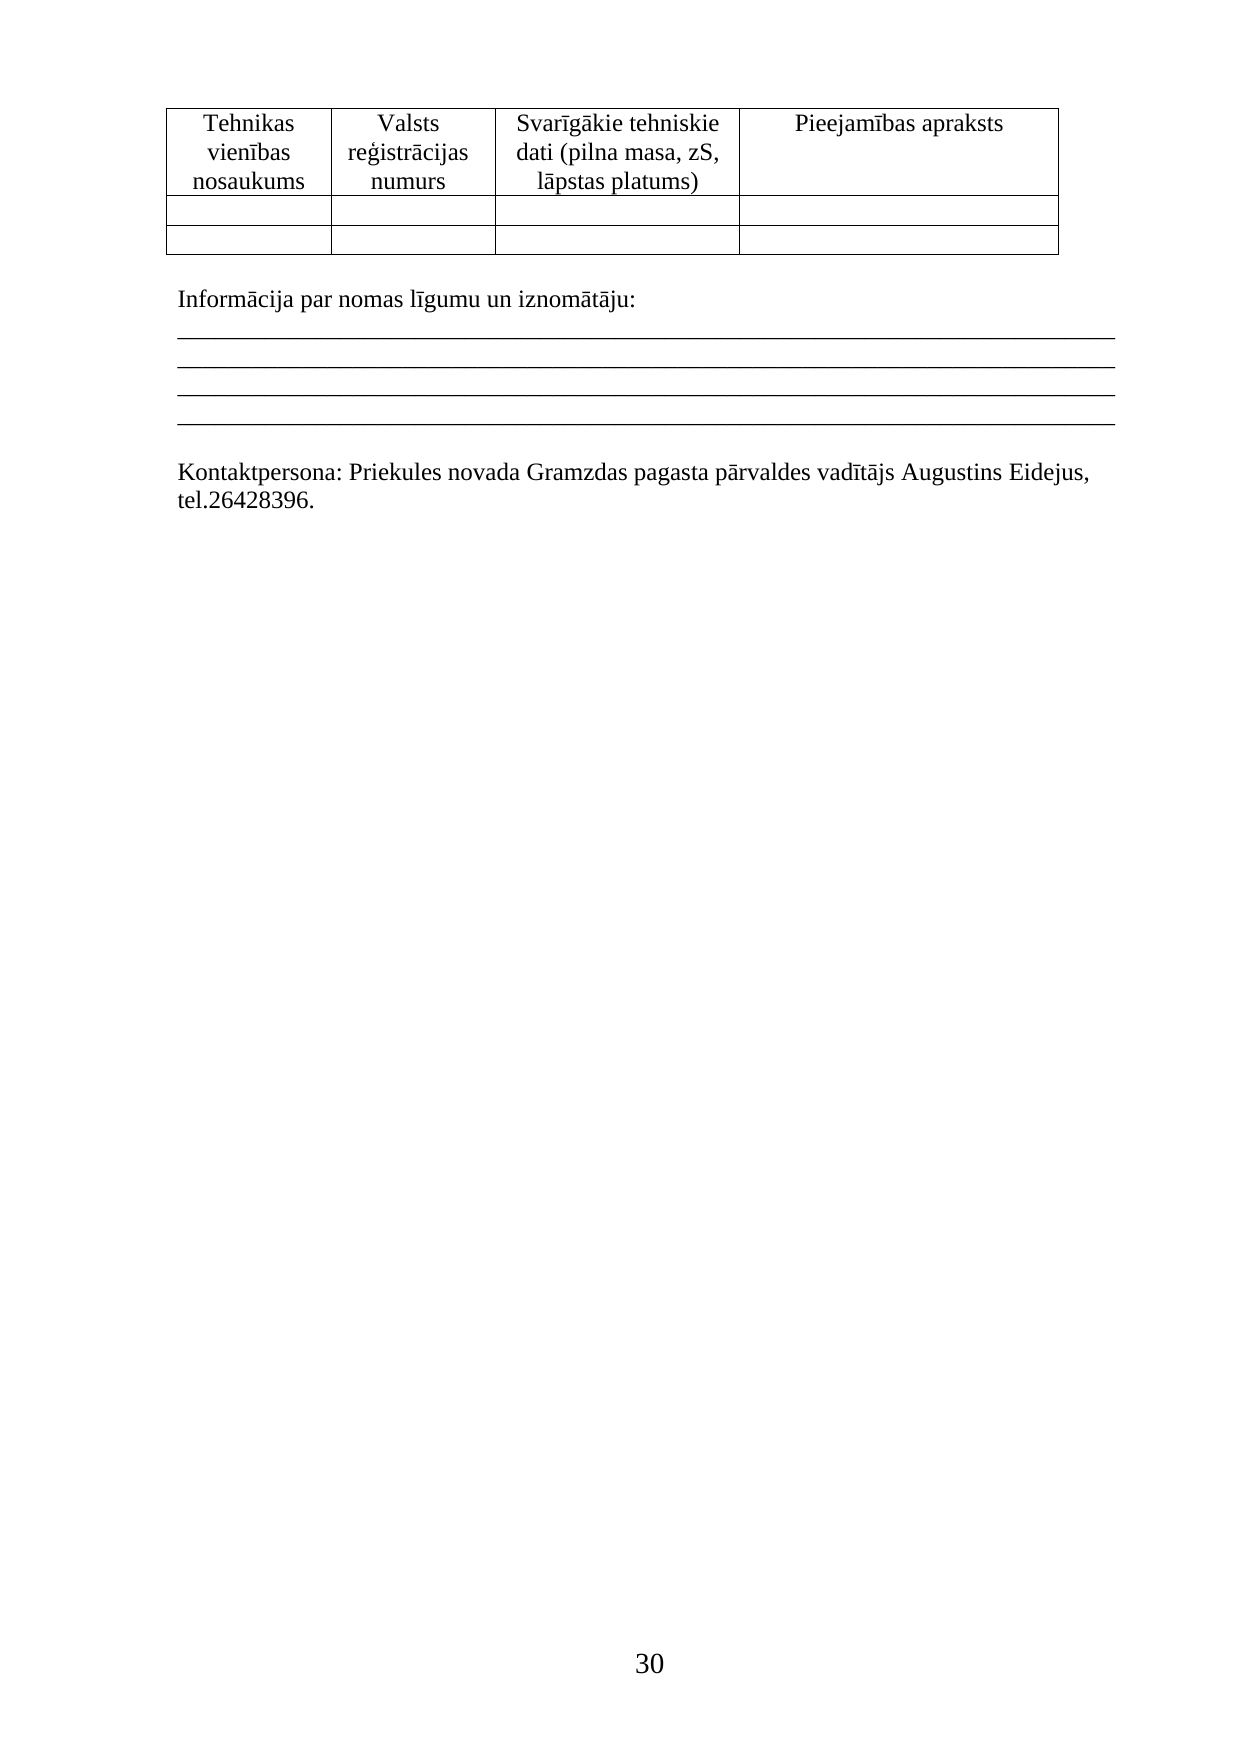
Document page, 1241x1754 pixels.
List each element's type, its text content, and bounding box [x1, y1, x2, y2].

text _________________________________________________________________________________________________________________________________________________________________________________________________________________________________ [177, 313, 1122, 399]
table_cell [332, 196, 495, 224]
table_cell [496, 196, 739, 224]
table_cell [740, 226, 1058, 254]
table_header Valsts reģistrācijas numurs [332, 109, 495, 195]
table_cell [496, 226, 739, 254]
text Informācija par nomas līgumu un iznomātāju: [177, 284, 1122, 313]
text ___________________________________________________________________________ [177, 399, 1122, 428]
table_header Pieejamības apraksts [740, 109, 1058, 195]
table_cell [167, 226, 331, 254]
table_header Svarīgākie tehniskie dati (pilna masa, zS, lāpstas platums) [496, 109, 739, 195]
table_cell [167, 196, 331, 224]
table_cell [332, 226, 495, 254]
text Kontaktpersona: Priekules novada Gramzdas pagasta pārvaldes vadītājs Augustins Eidejus, tel.26428396. [177, 457, 1122, 514]
table_cell [740, 196, 1058, 224]
table_header Tehnikas vienības nosaukums [167, 109, 331, 195]
